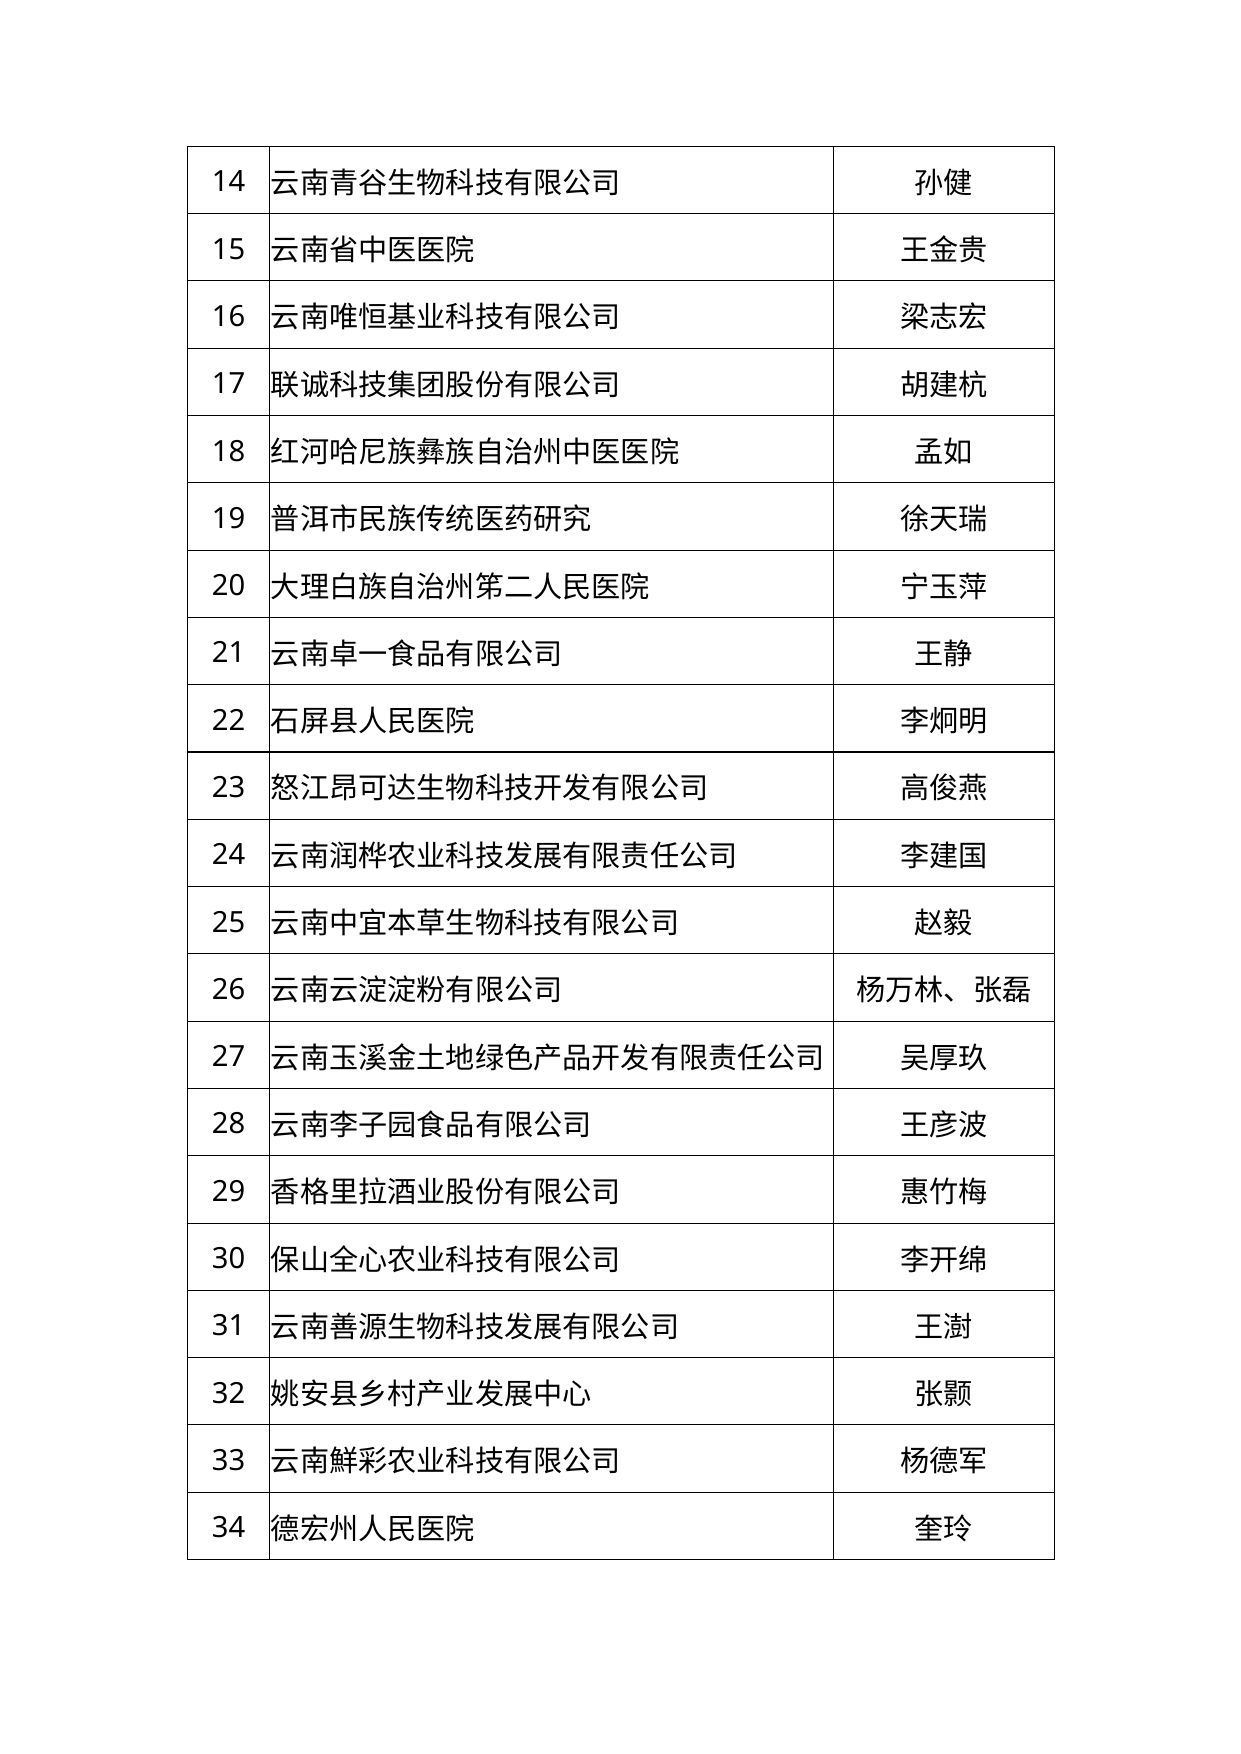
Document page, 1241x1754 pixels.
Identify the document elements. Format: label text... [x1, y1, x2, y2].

table_cell 21 [188, 618, 269, 684]
table_cell 云南唯恒基业科技有限公司 [270, 281, 833, 348]
table_cell 云南青谷生物科技有限公司 [270, 147, 833, 213]
table_cell 云南玉溪金土地绿色产品开发有限责任公司 [270, 1022, 833, 1088]
table_cell 胡建杭 [834, 349, 1054, 415]
table_cell 王彦波 [834, 1089, 1054, 1155]
table_cell 李炯明 [834, 685, 1054, 751]
table_cell 31 [188, 1291, 269, 1357]
table_cell 孟如 [834, 416, 1054, 482]
table_cell 杨万林、张磊 [834, 954, 1054, 1021]
table_cell 云南云淀淀粉有限公司 [270, 954, 833, 1021]
table_cell 孙健 [834, 147, 1054, 213]
table_cell 香格里拉酒业股份有限公司 [270, 1156, 833, 1222]
table_cell 宁玉萍 [834, 551, 1054, 617]
table_cell 普洱市民族传统医药研究 [270, 483, 833, 549]
table_cell 王金贵 [834, 214, 1054, 280]
table_cell 姚安县乡村产业发展中心 [270, 1358, 833, 1424]
table_cell 云南鮮彩农业科技有限公司 [270, 1425, 833, 1492]
table_cell 梁志宏 [834, 281, 1054, 348]
table_cell 22 [188, 685, 269, 751]
table_cell 徐天瑞 [834, 483, 1054, 549]
table_cell 30 [188, 1224, 269, 1290]
table_cell 联诚科技集团股份有限公司 [270, 349, 833, 415]
table_cell 云南中宜本草生物科技有限公司 [270, 887, 833, 953]
table_cell 32 [188, 1358, 269, 1424]
table_cell 19 [188, 483, 269, 549]
table_cell 33 [188, 1425, 269, 1492]
table_cell 保山全心农业科技有限公司 [270, 1224, 833, 1290]
table_cell 怒江昂可达生物科技开发有限公司 [270, 753, 833, 819]
table_cell 红河哈尼族彝族自治州中医医院 [270, 416, 833, 482]
table_cell 云南李子园食品有限公司 [270, 1089, 833, 1155]
table_cell 25 [188, 887, 269, 953]
table_cell 高俊燕 [834, 753, 1054, 819]
table_cell 云南润桦农业科技发展有限责任公司 [270, 820, 833, 886]
table_cell 云南善源生物科技发展有限公司 [270, 1291, 833, 1357]
table_cell 赵毅 [834, 887, 1054, 953]
table_cell 云南卓一食品有限公司 [270, 618, 833, 684]
table_cell 23 [188, 753, 269, 819]
table_cell 34 [188, 1493, 269, 1559]
table_cell 惠竹梅 [834, 1156, 1054, 1222]
table_cell 吴厚玖 [834, 1022, 1054, 1088]
table_cell 26 [188, 954, 269, 1021]
table_cell 17 [188, 349, 269, 415]
table_cell 李开绵 [834, 1224, 1054, 1290]
table_cell 德宏州人民医院 [270, 1493, 833, 1559]
table_cell 王澍 [834, 1291, 1054, 1357]
table_cell 15 [188, 214, 269, 280]
table_cell 27 [188, 1022, 269, 1088]
table_cell 王静 [834, 618, 1054, 684]
table_cell 28 [188, 1089, 269, 1155]
table_cell 16 [188, 281, 269, 348]
table_cell 大理白族自治州笫二人民医院 [270, 551, 833, 617]
table_cell 奎玲 [834, 1493, 1054, 1559]
table_cell 20 [188, 551, 269, 617]
table_cell 李建国 [834, 820, 1054, 886]
table_cell 29 [188, 1156, 269, 1222]
table_cell 石屏县人民医院 [270, 685, 833, 751]
table_cell 杨德军 [834, 1425, 1054, 1492]
table_cell 张颢 [834, 1358, 1054, 1424]
table_cell 14 [188, 147, 269, 213]
table_cell 18 [188, 416, 269, 482]
table_cell 云南省中医医院 [270, 214, 833, 280]
table_cell 24 [188, 820, 269, 886]
